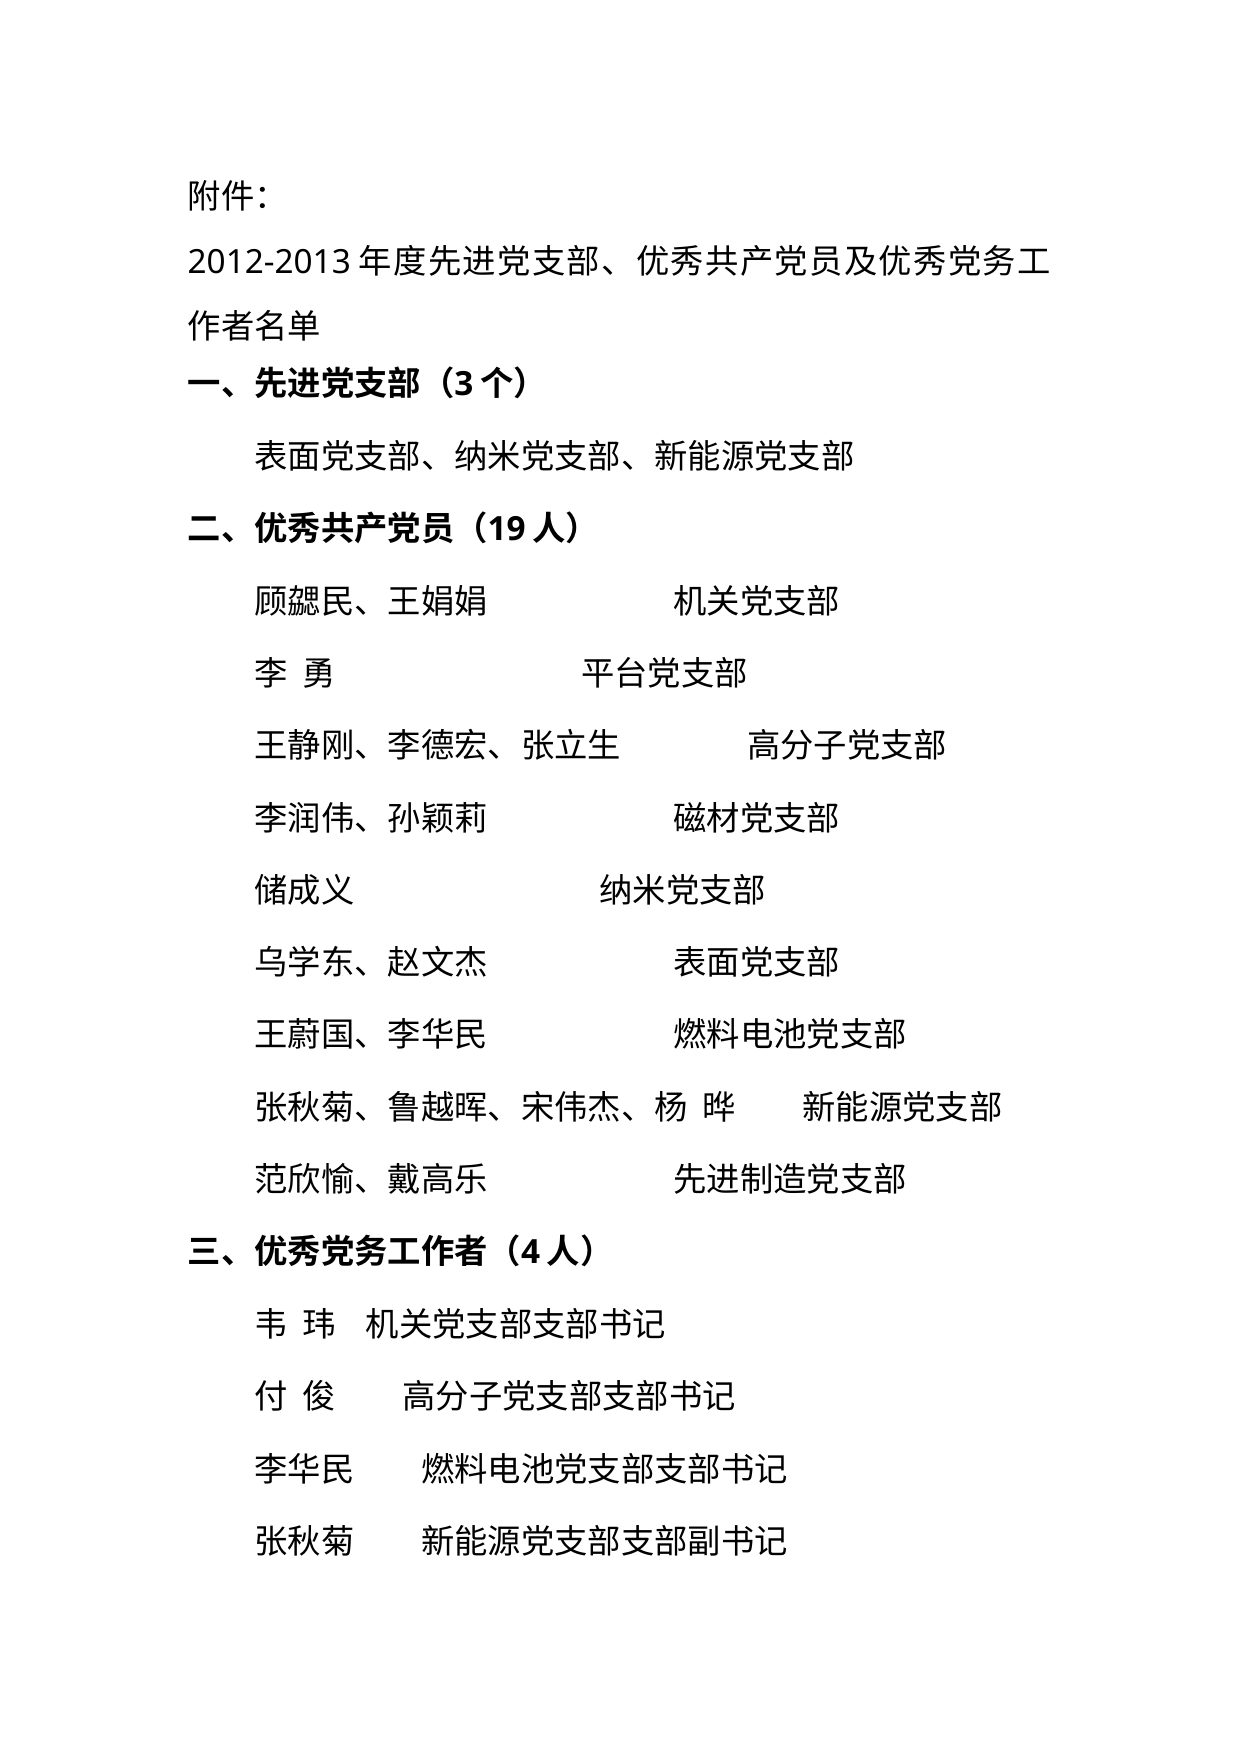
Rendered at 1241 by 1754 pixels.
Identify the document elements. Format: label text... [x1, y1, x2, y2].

text 王静刚、李德宏、张立生 高分子党支部 [187, 719, 1053, 767]
text 王蔚国、李华民 燃料电池党支部 [187, 1008, 1053, 1056]
text 李 勇 平台党支部 [187, 647, 1053, 695]
text 李润伟、孙颖莉 磁材党支部 [187, 791, 1053, 839]
text 储成义 纳米党支部 [187, 864, 1053, 912]
text 2012-2013年度先进党支部、优秀共产党员及优秀党务工作者名单 [187, 227, 1053, 357]
text 表面党支部、纳米党支部、新能源党支部 [187, 429, 1053, 478]
text 张秋菊 新能源党支部支部副书记 [187, 1514, 1053, 1563]
text 张秋菊、鲁越晖、宋伟杰、杨 晔 新能源党支部 [187, 1081, 1053, 1129]
text 顾勰民、王娟娟 机关党支部 [187, 574, 1053, 623]
text 二、优秀共产党员（19人） [187, 502, 1053, 550]
text 李华民 燃料电池党支部支部书记 [187, 1442, 1053, 1491]
text 范欣愉、戴高乐 先进制造党支部 [187, 1153, 1053, 1201]
text 附件： [187, 162, 1053, 227]
text 付 俊 高分子党支部支部书记 [187, 1370, 1053, 1418]
text 乌学东、赵文杰 表面党支部 [187, 936, 1053, 984]
text 韦 玮 机关党支部支部书记 [187, 1298, 1053, 1346]
text 三、优秀党务工作者（4人） [187, 1225, 1053, 1273]
text 一、先进党支部（3个） [187, 357, 1053, 405]
